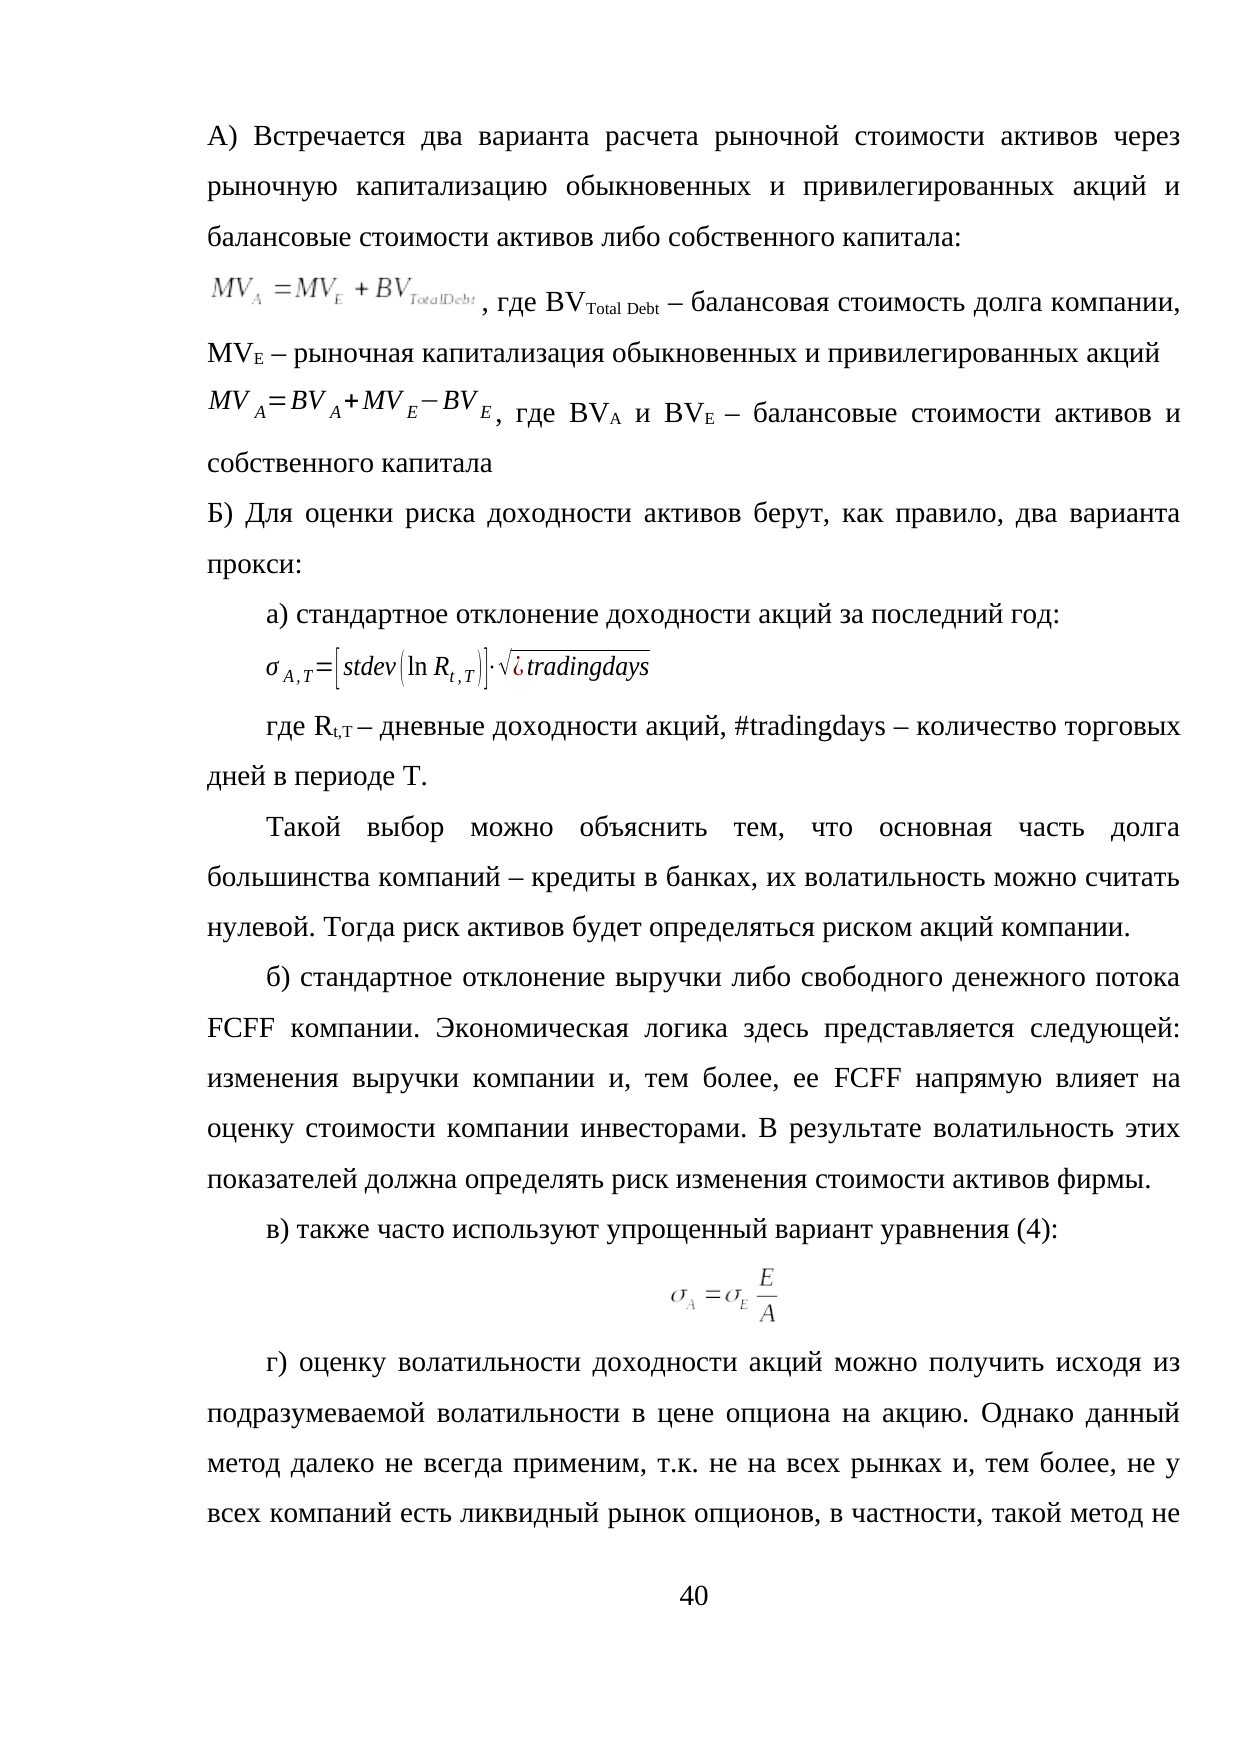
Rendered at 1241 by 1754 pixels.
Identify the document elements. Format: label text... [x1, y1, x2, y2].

text , где BVTotal Debt – балансовая стоимость долга компании, MVE – рыночная капитализация обыкновенных и привилегированных акций [207, 269, 1181, 368]
text Такой выбор можно объяснить тем, что основная часть долга большинства компаний – кредиты в банках, их волатильность можно считать нулевой. Тогда риск активов будет определяться риском акций компании. [207, 809, 1181, 943]
text Б) Для оценки риска доходности активов берут, как правило, два варианта прокси: [207, 496, 1181, 579]
text а) стандартное отклонение доходности акций за последний год: [207, 596, 1181, 630]
text б) стандартное отклонение выручки либо свободного денежного потока FCFF компании. Экономическая логика здесь представляется следующей: изменения выручки компании и, тем более, ее FCFF напрямую влияет на оценку стоимости компании инвесторами. В результате волатильность этих показателей должна определять риск изменения стоимости активов фирмы. [207, 959, 1181, 1194]
text в) также часто используют упрощенный вариант уравнения (4): [207, 1211, 1181, 1245]
text , где BVA и BVE – балансовые стоимости активов и собственного капитала [207, 385, 1181, 479]
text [207, 1344, 1181, 1529]
text где Rt,T – дневные доходности акций, #tradingdays – количество торговых дней в периоде T. [207, 708, 1181, 792]
text А) Встречается два варианта расчета рыночной стоимости активов через рыночную капитализацию обыкновенных и привилегированных акций и балансовые стоимости активов либо собственного капитала: [207, 118, 1181, 252]
